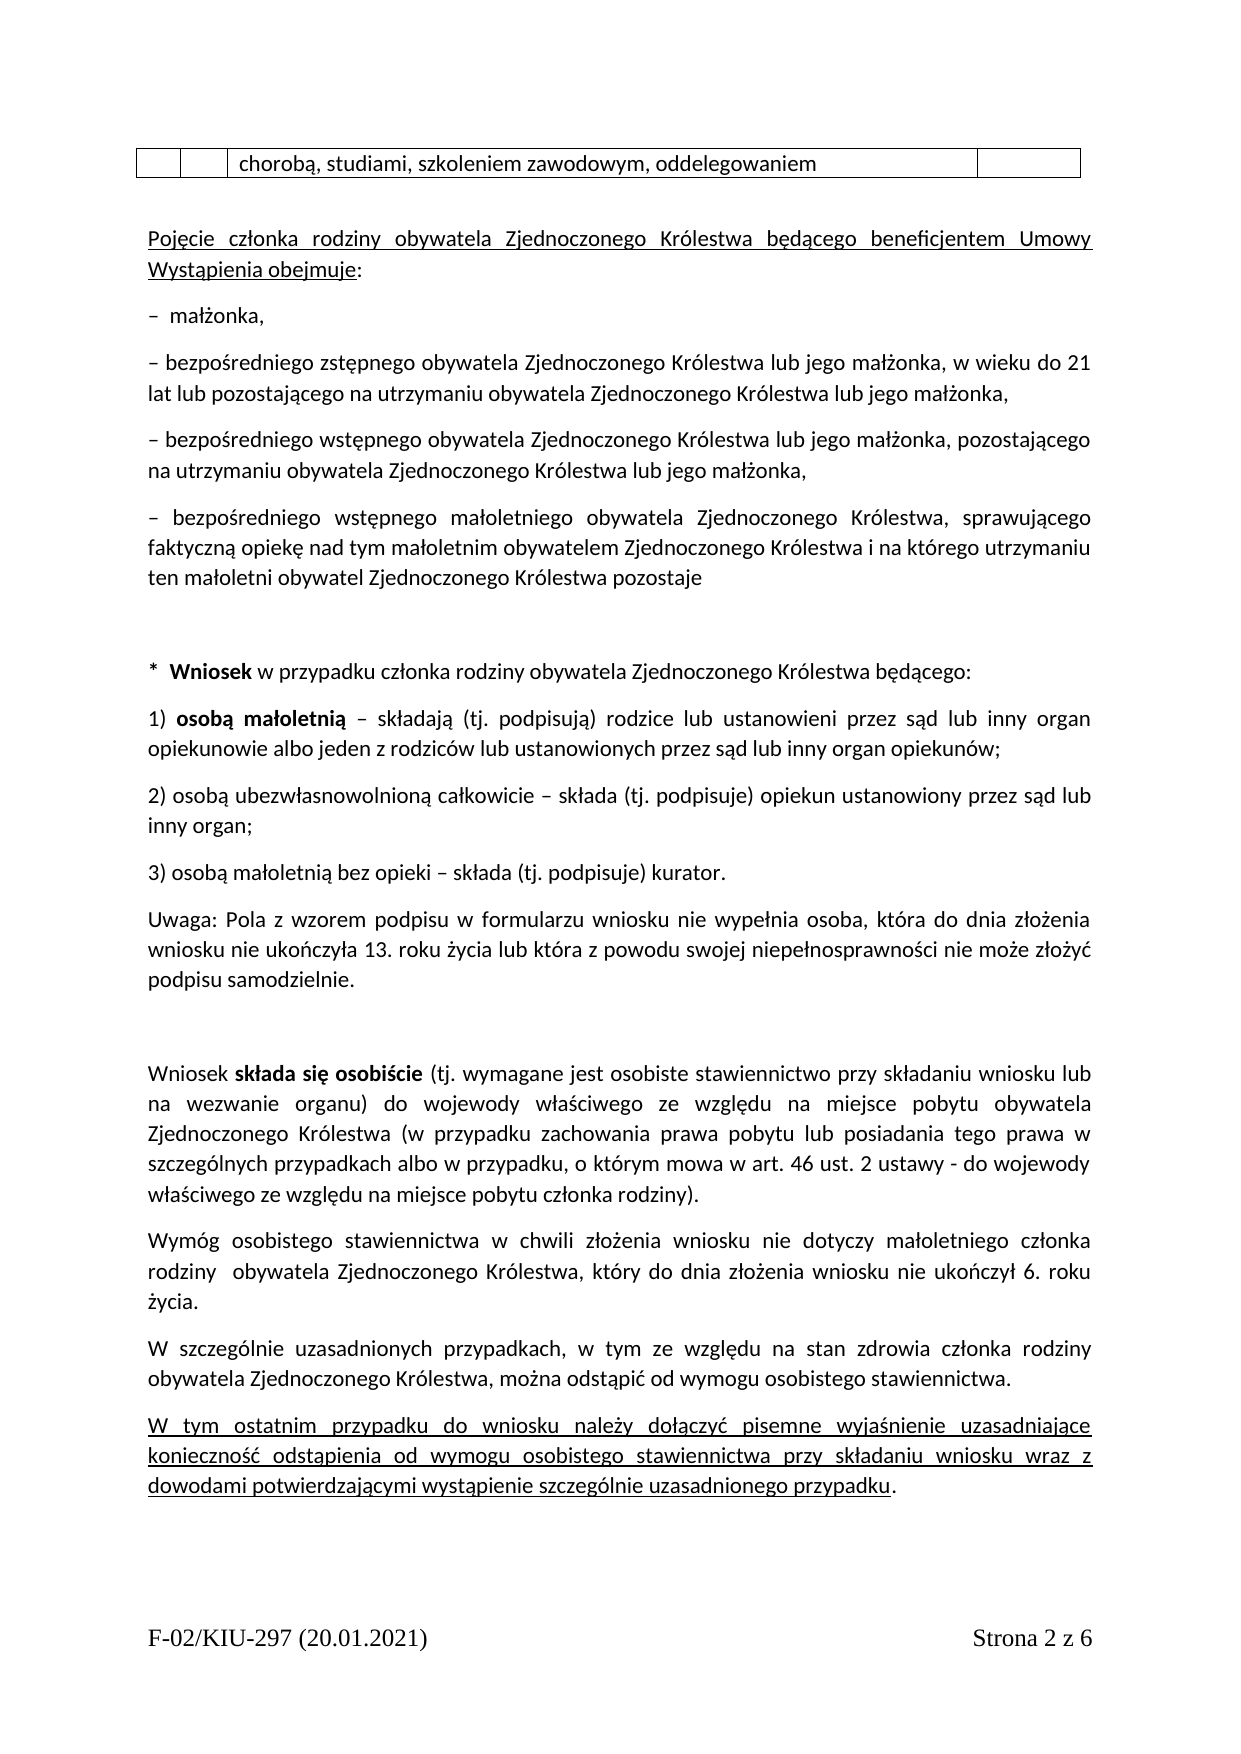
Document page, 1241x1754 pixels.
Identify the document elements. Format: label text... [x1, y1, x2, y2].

text Uwaga: Pola z wzorem podpisu w formularzu wniosku nie wypełnia osoba, która do dnia złożenia wniosku nie ukończyła 13. roku życia lub która z powodu swojej niepełnosprawności nie może złożyć podpisu samodzielnie. [148, 905, 1093, 993]
text – małżonka, [148, 302, 1093, 330]
text – bezpośredniego wstępnego małoletniego obywatela Zjednoczonego Królestwa, sprawującego faktyczną opiekę nad tym małoletnim obywatelem Zjednoczonego Królestwa i na którego utrzymaniu ten małoletni obywatel Zjednoczonego Królestwa pozostaje [148, 503, 1093, 591]
text Wymóg osobistego stawiennictwa w chwili złożenia wniosku nie dotyczy małoletniego członka rodziny obywatela Zjednoczonego Królestwa, który do dnia złożenia wniosku nie ukończył 6. roku życia. [148, 1227, 1093, 1315]
table_cell [978, 149, 1080, 177]
text – bezpośredniego zstępnego obywatela Zjednoczonego Królestwa lub jego małżonka, w wieku do 21 lat lub pozostającego na utrzymaniu obywatela Zjednoczonego Królestwa lub jego małżonka, [148, 348, 1093, 407]
text 2) osobą ubezwłasnowolnioną całkowicie – składa (tj. podpisuje) opiekun ustanowiony przez sąd lub inny organ; [148, 781, 1093, 839]
text – bezpośredniego wstępnego obywatela Zjednoczonego Królestwa lub jego małżonka, pozostającego na utrzymaniu obywatela Zjednoczonego Królestwa lub jego małżonka, [148, 426, 1093, 484]
text W szczególnie uzasadnionych przypadkach, w tym ze względu na stan zdrowia członka rodziny obywatela Zjednoczonego Królestwa, można odstąpić od wymogu osobistego stawiennictwa. [148, 1334, 1093, 1392]
text Pojęcie członka rodziny obywatela Zjednoczonego Królestwa będącego beneficjentem Umowy Wystąpienia obejmuje: [148, 250, 1093, 283]
text Pojęcie członka rodziny obywatela Zjednoczonego Królestwa będącego beneficjentem Umowy Wystąpienia obejmuje: [148, 224, 1093, 249]
text 1) osobą małoletnią – składają (tj. podpisują) rodzice lub ustanowieni przez sąd lub inny organ opiekunowie albo jeden z rodziców lub ustanowionych przez sąd lub inny organ opiekunów; [148, 704, 1093, 762]
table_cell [228, 149, 977, 177]
text * Wniosek w przypadku członka rodziny obywatela Zjednoczonego Królestwa będącego: [148, 657, 1093, 685]
table_cell [137, 149, 180, 177]
text Wniosek składa się osobiście (tj. wymagane jest osobiste stawiennictwo przy składaniu wniosku lub na wezwanie organu) do wojewody właściwego ze względu na miejsce pobytu obywatela Zjednoczonego Królestwa (w przypadku zachowania prawa pobytu lub posiadania tego prawa w szczególnych przypadkach albo w przypadku, o którym mowa w art. 46 ust. 2 ustawy - do wojewody właściwego ze względu na miejsce pobytu członka rodziny). [148, 1059, 1093, 1208]
text W tym ostatnim przypadku do wniosku należy dołączyć pisemne wyjaśnienie uzasadniające konieczność odstąpienia od wymogu osobistego stawiennictwa przy składaniu wniosku wraz z dowodami potwierdzającymi wystąpienie szczególnie uzasadnionego przypadku. [148, 1467, 1093, 1499]
text W tym ostatnim przypadku do wniosku należy dołączyć pisemne wyjaśnienie uzasadniające konieczność odstąpienia od wymogu osobistego stawiennictwa przy składaniu wniosku wraz z dowodami potwierdzającymi wystąpienie szczególnie uzasadnionego przypadku. [148, 1411, 1093, 1465]
table_cell d) [181, 149, 227, 177]
text 3) osobą małoletnią bez opieki – składa (tj. podpisuje) kurator. [148, 858, 1093, 886]
